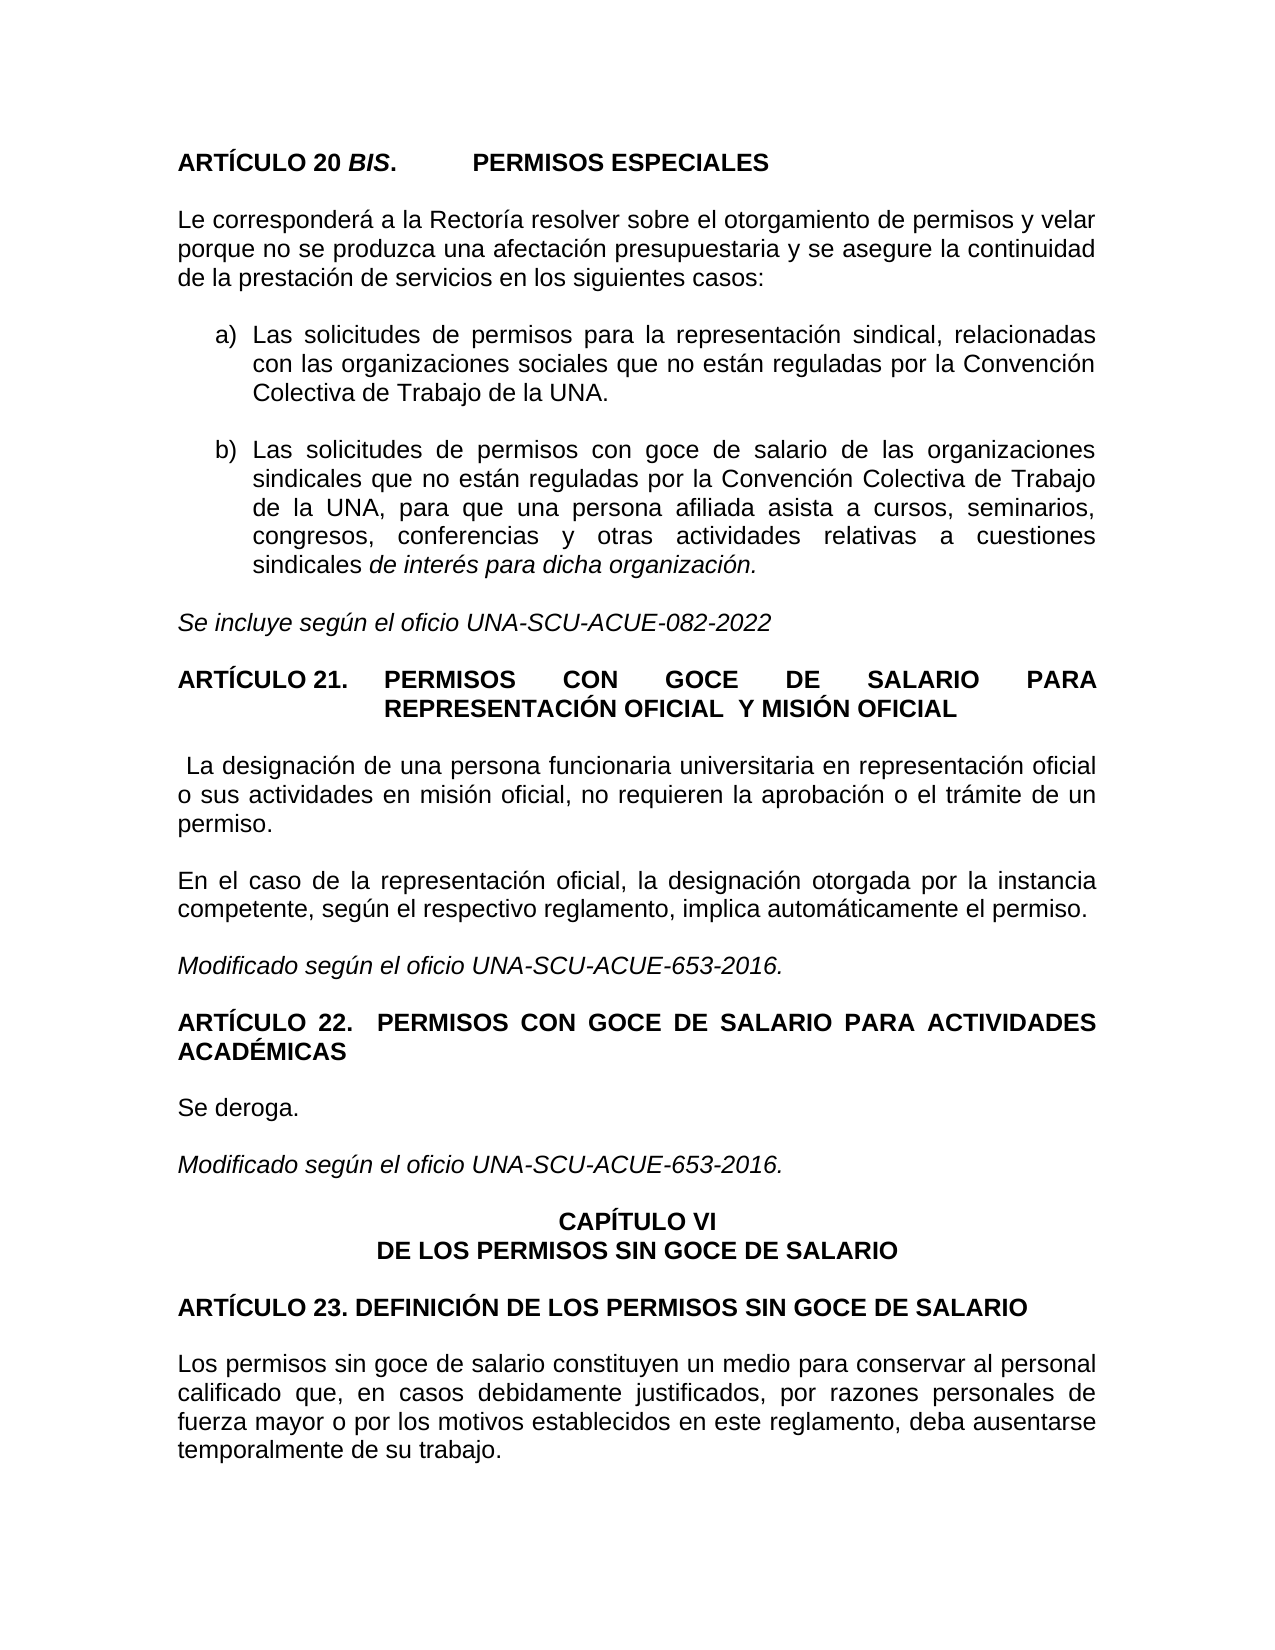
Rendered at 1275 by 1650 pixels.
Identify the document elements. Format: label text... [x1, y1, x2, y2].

text Se incluye según el oficio UNA-SCU-ACUE-082-2022 [177, 608, 1098, 636]
list Las solicitudes de permisos con goce de salario de las organizaciones sindicales que no están reguladas por la Convención Colectiva de Trabajo de la UNA, para que una persona afiliada asista a cursos, seminarios, congresos, conferencias y otras actividades relativas a cuestiones sindicales de interés para dicha organización. [215, 435, 1097, 579]
text Modificado según el oficio UNA-SCU-ACUE-653-2016. [177, 1150, 1098, 1179]
text DE LOS PERMISOS SIN GOCE DE SALARIO [177, 1236, 1098, 1264]
text ARTÍCULO 22. PERMISOS CON GOCE DE SALARIO PARA ACTIVIDADES ACADÉMICAS [177, 1008, 1098, 1065]
list Las solicitudes de permisos para la representación sindical, relacionadas con las organizaciones sociales que no están reguladas por la Convención Colectiva de Trabajo de la UNA. [215, 320, 1097, 406]
text Modificado según el oficio UNA-SCU-ACUE-653-2016. [177, 951, 1098, 980]
text En el caso de la representación oficial, la designación otorgada por la instancia competente, según el respectivo reglamento, implica automáticamente el permiso. [177, 866, 1098, 923]
text ARTÍCULO 21. PERMISOS CON GOCE DE SALARIO PARA REPRESENTACIÓN OFICIAL Y MISIÓN OFICIAL [177, 665, 1098, 723]
text ARTÍCULO 20 BIS. PERMISOS ESPECIALES [177, 148, 1097, 176]
text Le corresponderá a la Rectoría resolver sobre el otorgamiento de permisos y velar porque no se produzca una afectación presupuestaria y se asegure la continuidad de la prestación de servicios en los siguientes casos: [177, 205, 1097, 291]
text Los permisos sin goce de salario constituyen un medio para conservar al personal calificado que, en casos debidamente justificados, por razones personales de fuerza mayor o por los motivos establecidos en este reglamento, deba ausentarse temporalmente de su trabajo. [177, 1349, 1098, 1464]
text CAPÍTULO VI [177, 1207, 1098, 1236]
text La designación de una persona funcionaria universitaria en representación oficial o sus actividades en misión oficial, no requieren la aprobación o el trámite de un permiso. [177, 751, 1098, 838]
text ARTÍCULO 23. DEFINICIÓN DE LOS PERMISOS SIN GOCE DE SALARIO [177, 1292, 1098, 1321]
text Se deroga. [177, 1093, 1098, 1122]
